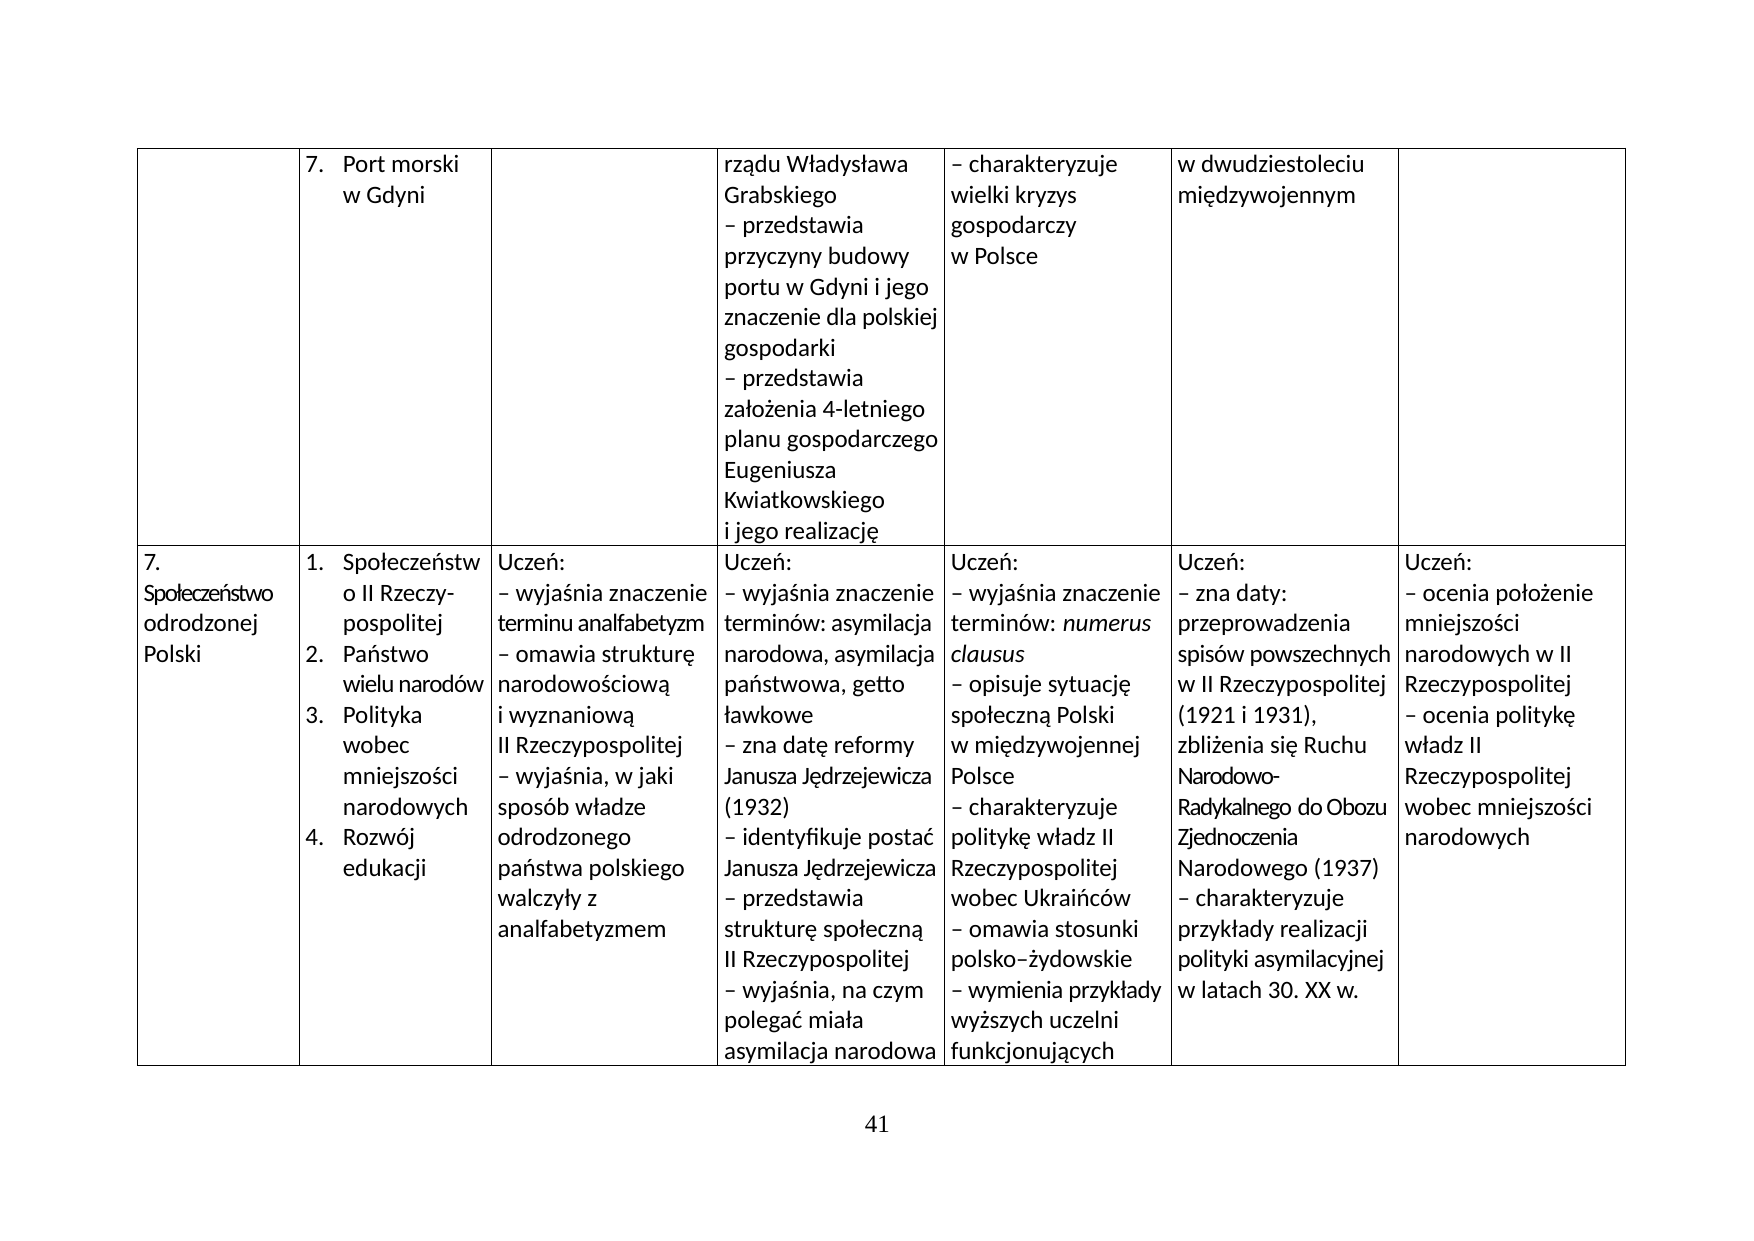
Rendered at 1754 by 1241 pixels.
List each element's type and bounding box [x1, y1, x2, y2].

table_cell [1399, 149, 1625, 545]
table_cell [492, 149, 717, 545]
table_cell [1172, 149, 1398, 545]
table_cell [945, 546, 1171, 1065]
table_cell [1172, 546, 1398, 1065]
table_cell [300, 149, 491, 545]
table_cell [138, 149, 299, 545]
table_cell [1399, 546, 1625, 1065]
table_cell [492, 546, 717, 1065]
table_cell [300, 546, 491, 1065]
table_cell [945, 149, 1171, 545]
table_cell [138, 546, 299, 1065]
table_cell [718, 546, 944, 1065]
table_cell [718, 149, 944, 545]
